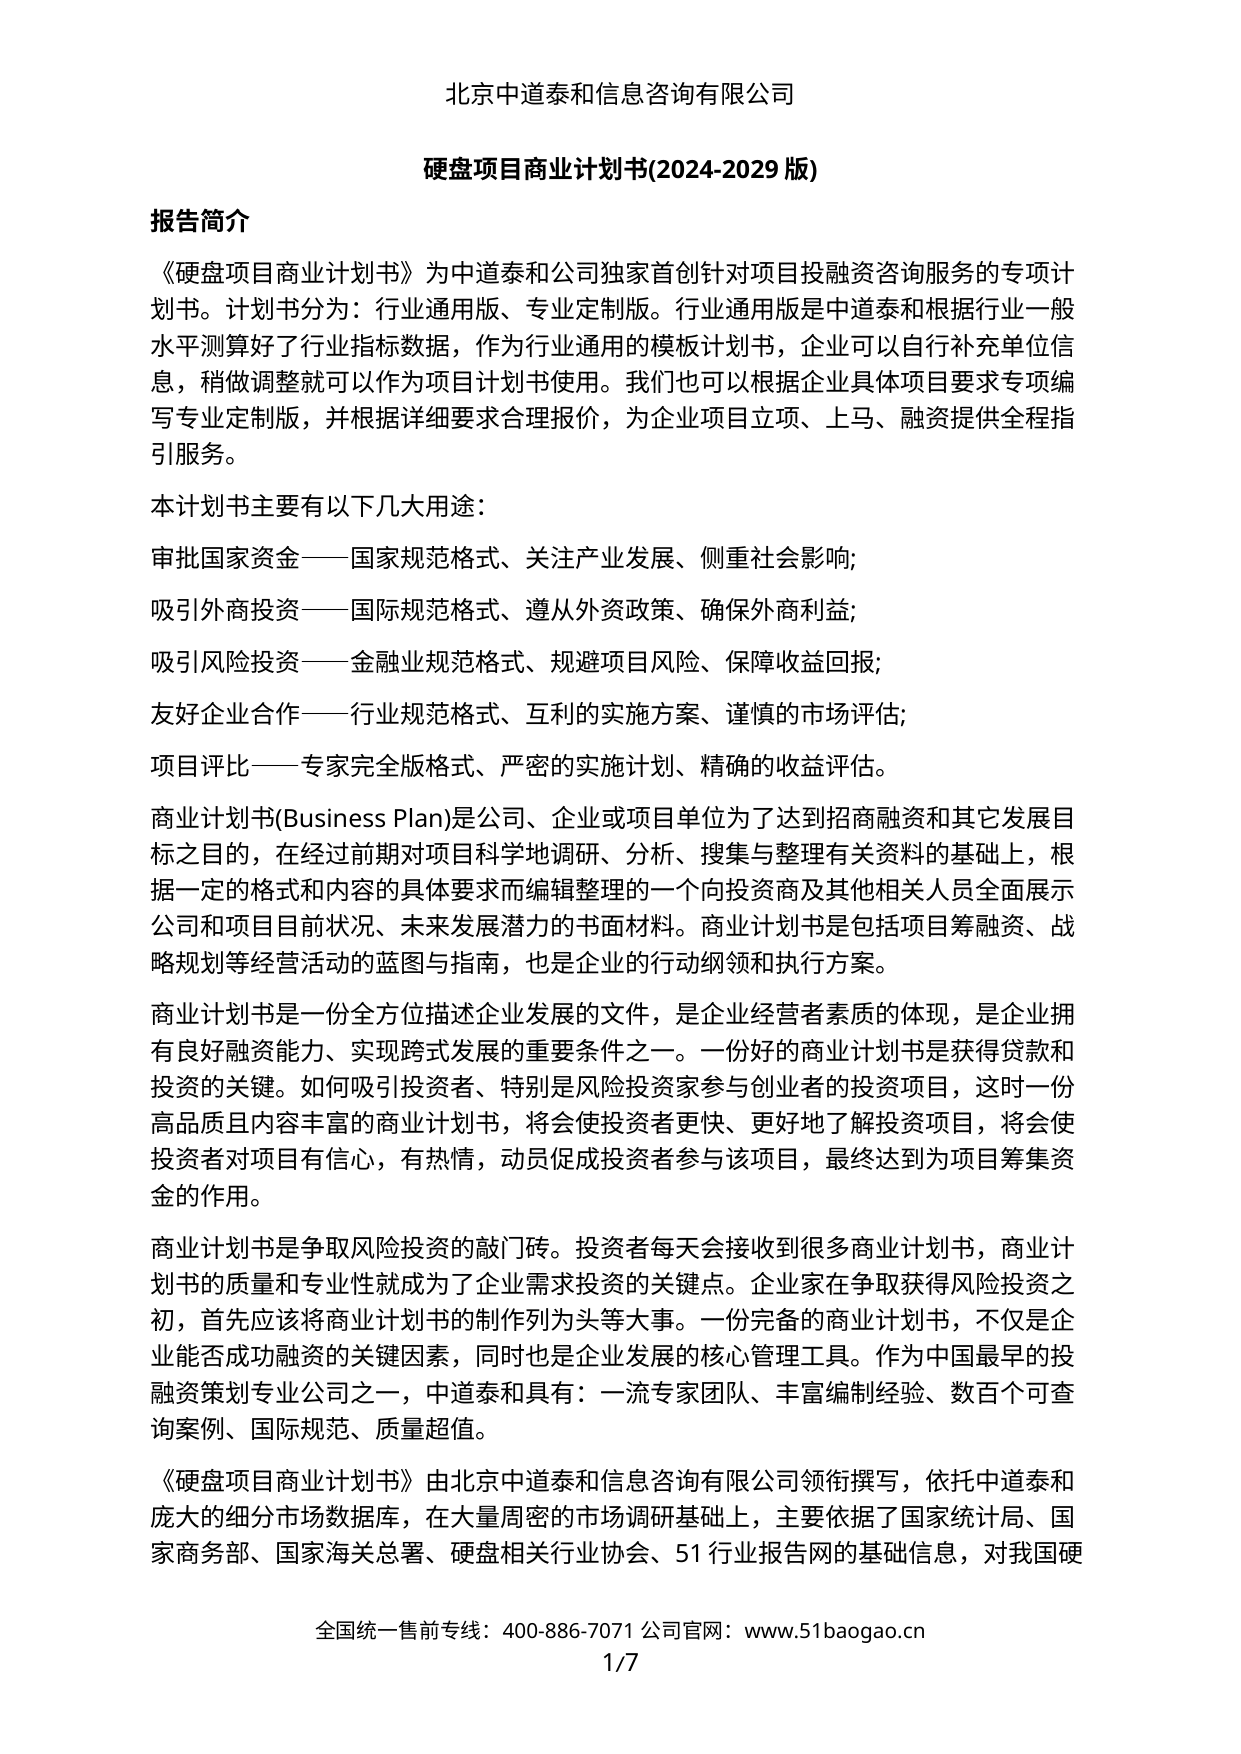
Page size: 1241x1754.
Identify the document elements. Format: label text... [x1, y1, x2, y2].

text 审批国家资金——国家规范格式、关注产业发展、侧重社会影响; [150, 539, 1090, 575]
text 商业计划书是一份全方位描述企业发展的文件，是企业经营者素质的体现，是企业拥有良好融资能力、实现跨式发展的重要条件之一。一份好的商业计划书是获得贷款和投资的关键。如何吸引投资者、特别是风险投资家参与创业者的投资项目，这时一份高品质且内容丰富的商业计划书，将会使投资者更快、更好地了解投资项目，将会使投资者对项目有信心，有热情，动员促成投资者参与该项目，最终达到为项目筹集资金的作用。 [150, 995, 1090, 1212]
text 硬盘项目商业计划书(2024-2029版) [150, 150, 1090, 186]
text 吸引外商投资——国际规范格式、遵从外资政策、确保外商利益; [150, 591, 1090, 627]
text 吸引风险投资——金融业规范格式、规避项目风险、保障收益回报; [150, 642, 1090, 679]
text 《硬盘项目商业计划书》为中道泰和公司独家首创针对项目投融资咨询服务的专项计划书。计划书分为：行业通用版、专业定制版。行业通用版是中道泰和根据行业一般水平测算好了行业指标数据，作为行业通用的模板计划书，企业可以自行补充单位信息，稍做调整就可以作为项目计划书使用。我们也可以根据企业具体项目要求专项编写专业定制版，并根据详细要求合理报价，为企业项目立项、上马、融资提供全程指引服务。 [150, 254, 1090, 471]
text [150, 1461, 1090, 1570]
text 商业计划书(Business Plan)是公司、企业或项目单位为了达到招商融资和其它发展目标之目的，在经过前期对项目科学地调研、分析、搜集与整理有关资料的基础上，根据一定的格式和内容的具体要求而编辑整理的一个向投资商及其他相关人员全面展示公司和项目目前状况、未来发展潜力的书面材料。商业计划书是包括项目筹融资、战略规划等经营活动的蓝图与指南，也是企业的行动纲领和执行方案。 [150, 798, 1090, 979]
text 项目评比——专家完全版格式、严密的实施计划、精确的收益评估。 [150, 746, 1090, 782]
text 报告简介 [150, 202, 1090, 238]
text 本计划书主要有以下几大用途： [150, 487, 1090, 523]
text 商业计划书是争取风险投资的敲门砖。投资者每天会接收到很多商业计划书，商业计划书的质量和专业性就成为了企业需求投资的关键点。企业家在争取获得风险投资之初，首先应该将商业计划书的制作列为头等大事。一份完备的商业计划书，不仅是企业能否成功融资的关键因素，同时也是企业发展的核心管理工具。作为中国最早的投融资策划专业公司之一，中道泰和具有：一流专家团队、丰富编制经验、数百个可查询案例、国际规范、质量超值。 [150, 1228, 1090, 1446]
text 友好企业合作——行业规范格式、互利的实施方案、谨慎的市场评估; [150, 694, 1090, 731]
